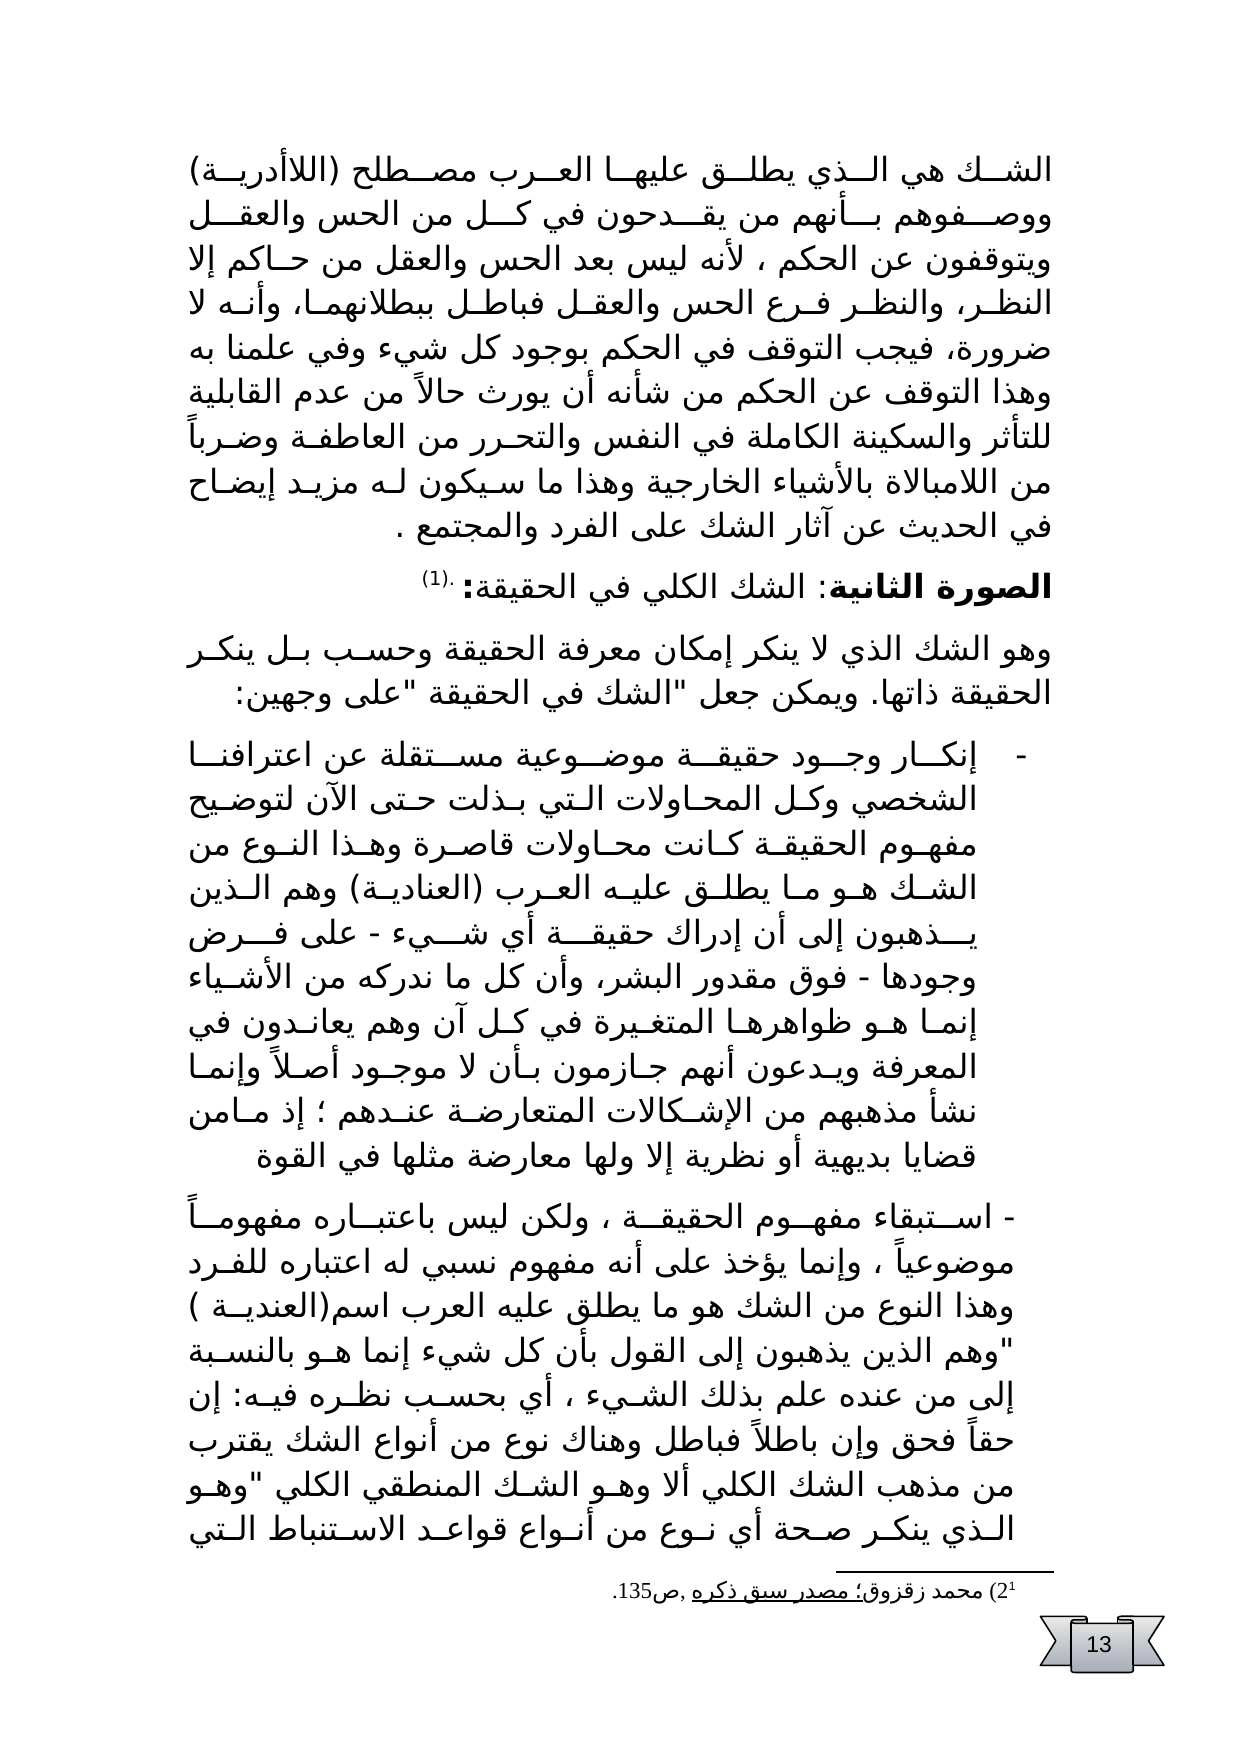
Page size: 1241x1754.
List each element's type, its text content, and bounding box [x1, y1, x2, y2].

list إنكار وجود حقيقة موضوعية مستقلة عن اعترافنا الشخصي وكل المحاولات التي بذلت حتى الآن لتوضيح مفهوم الحقيقة كانت محاولات قاصرة وهذا النوع من الشك هو ما يطلق عليه العرب (العنادية) وهم الذين يذهبون إلى أن إدراك حقيقة أي شيء - على فرض وجودها - فوق مقدور البشر، وأن كل ما ندركه من الأشياء إنما هو ظواهرها المتغيرة في كل آن وهم يعاندون في المعرفة ويدعون أنهم جازمون بأن لا موجود أصلاً وإنما نشأ مذهبهم من الإشكالات المتعارضة عندهم ؛ إذ مامن قضايا بديهية أو نظرية إلا ولها معارضة مثلها في القوة [187, 735, 1015, 1175]
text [187, 150, 1053, 546]
text الصورة الثانية: الشك الكلي في الحقيقة: .() [187, 568, 1053, 607]
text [187, 1197, 1015, 1548]
text وهو الشك الذي لا ينكر إمكان معرفة الحقيقة وحسب بل ينكر الحقيقة ذاتها. ويمكن جعل "الشك في الحقيقة "على وجهين: [187, 629, 1053, 713]
